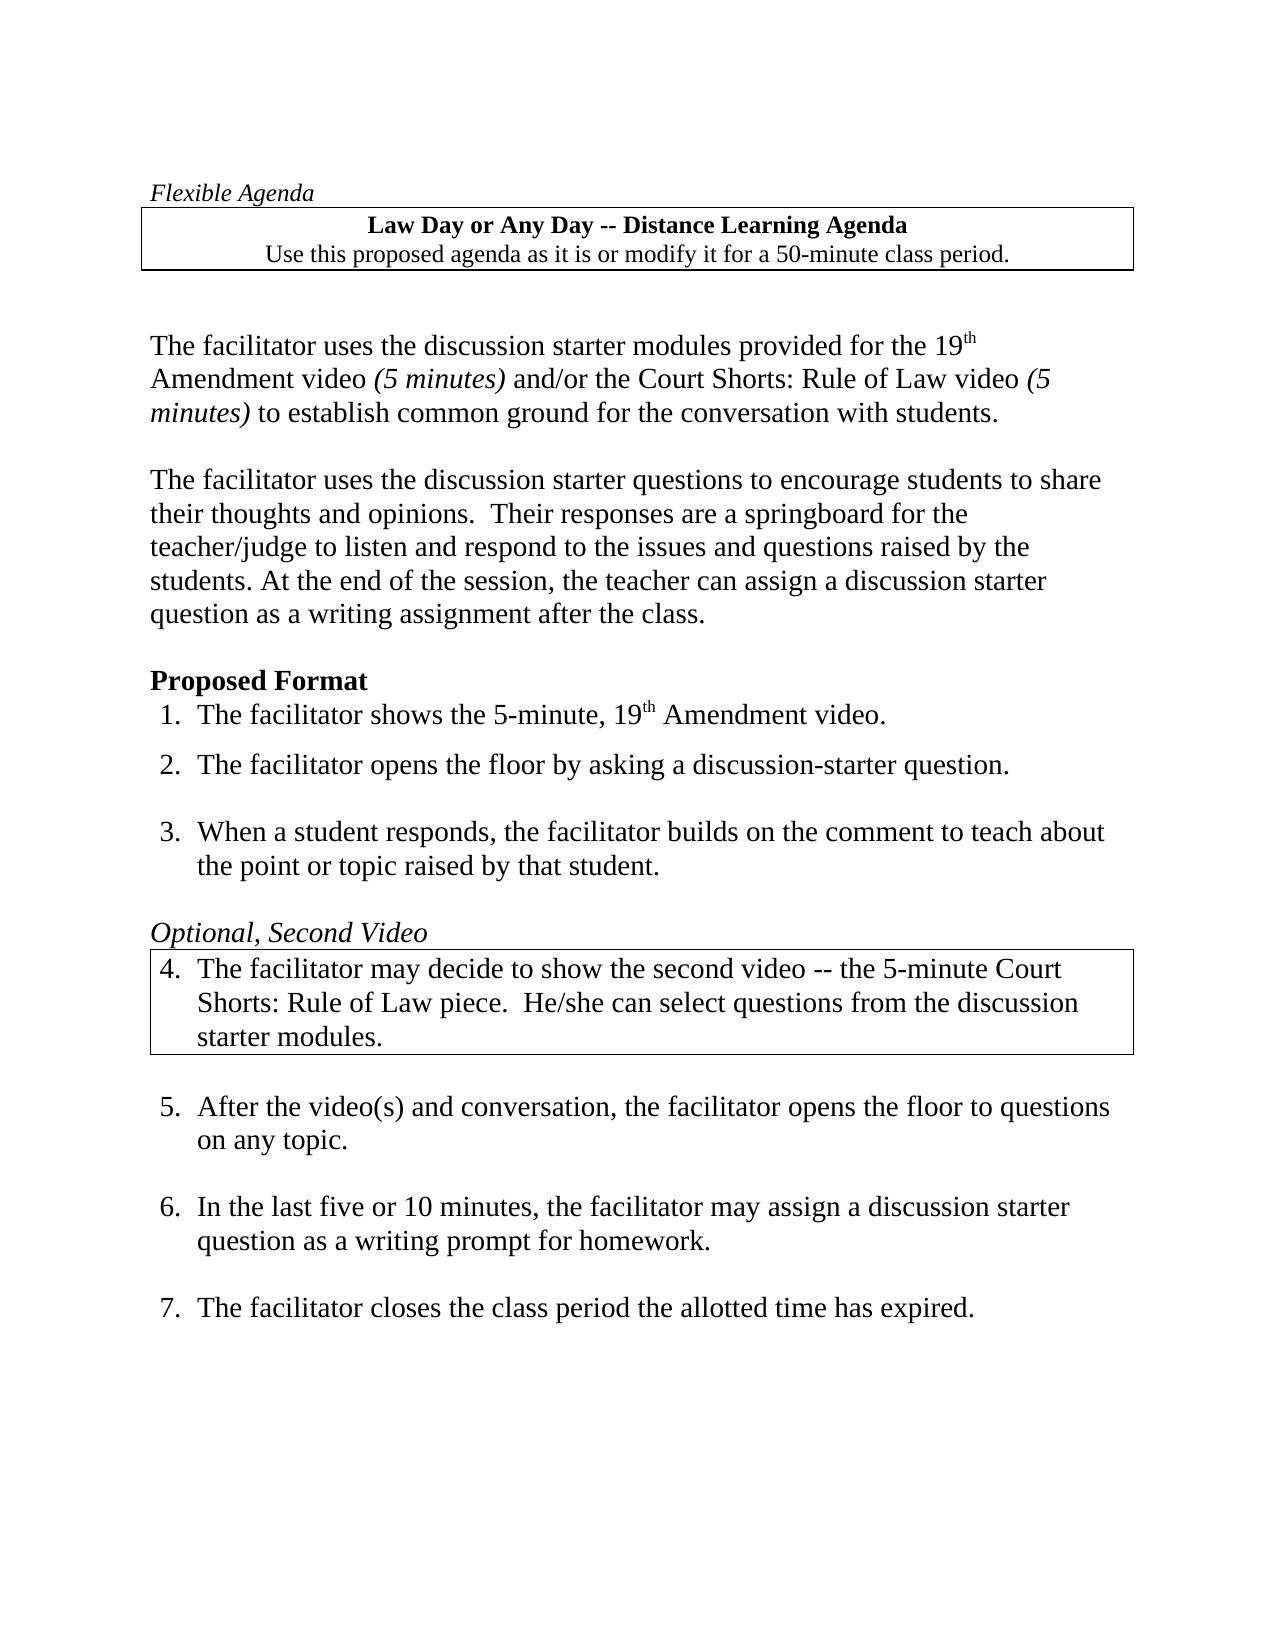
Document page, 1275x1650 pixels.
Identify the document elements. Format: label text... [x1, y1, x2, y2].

list In the last five or 10 minutes, the facilitator may assign a discussion starter question as a writing prompt for homework. [159, 1189, 1125, 1257]
list The facilitator shows the 5-minute, 19th Amendment video. [159, 697, 1125, 731]
text The facilitator uses the discussion starter questions to encourage students to share their thoughts and opinions. Their responses are a springboard for the teacher/judge to listen and respond to the issues and questions raised by the students. At the end of the session, the teacher can assign a discussion starter question as a writing assignment after the class. [150, 462, 1125, 630]
text Flexible Agenda [150, 178, 1125, 207]
text The facilitator uses the discussion starter modules provided for the 19th Amendment video (5 minutes) and/or the Court Shorts: Rule of Law video (5 minutes) to establish common ground for the conversation with students. [150, 328, 1125, 429]
text Use this proposed agenda as it is or modify it for a 50-minute class period. [142, 236, 1133, 269]
text Proposed Format [150, 663, 1125, 697]
list The facilitator closes the class period the allotted time has expired. [159, 1290, 1125, 1324]
text Optional, Second Video [150, 915, 1125, 948]
list The facilitator may decide to show the second video -- the 5-minute Court Shorts: Rule of Law piece. He/she can select questions from the discussion starter modules. [151, 950, 1133, 1054]
list The facilitator opens the floor by asking a discussion-starter question. [159, 747, 1125, 781]
list When a student responds, the facilitator builds on the comment to teach about the point or topic raised by that student. [159, 814, 1125, 881]
list After the video(s) and conversation, the facilitator opens the floor to questions on any topic. [159, 1089, 1125, 1156]
text Law Day or Any Day -- Distance Learning Agenda [142, 208, 1133, 236]
